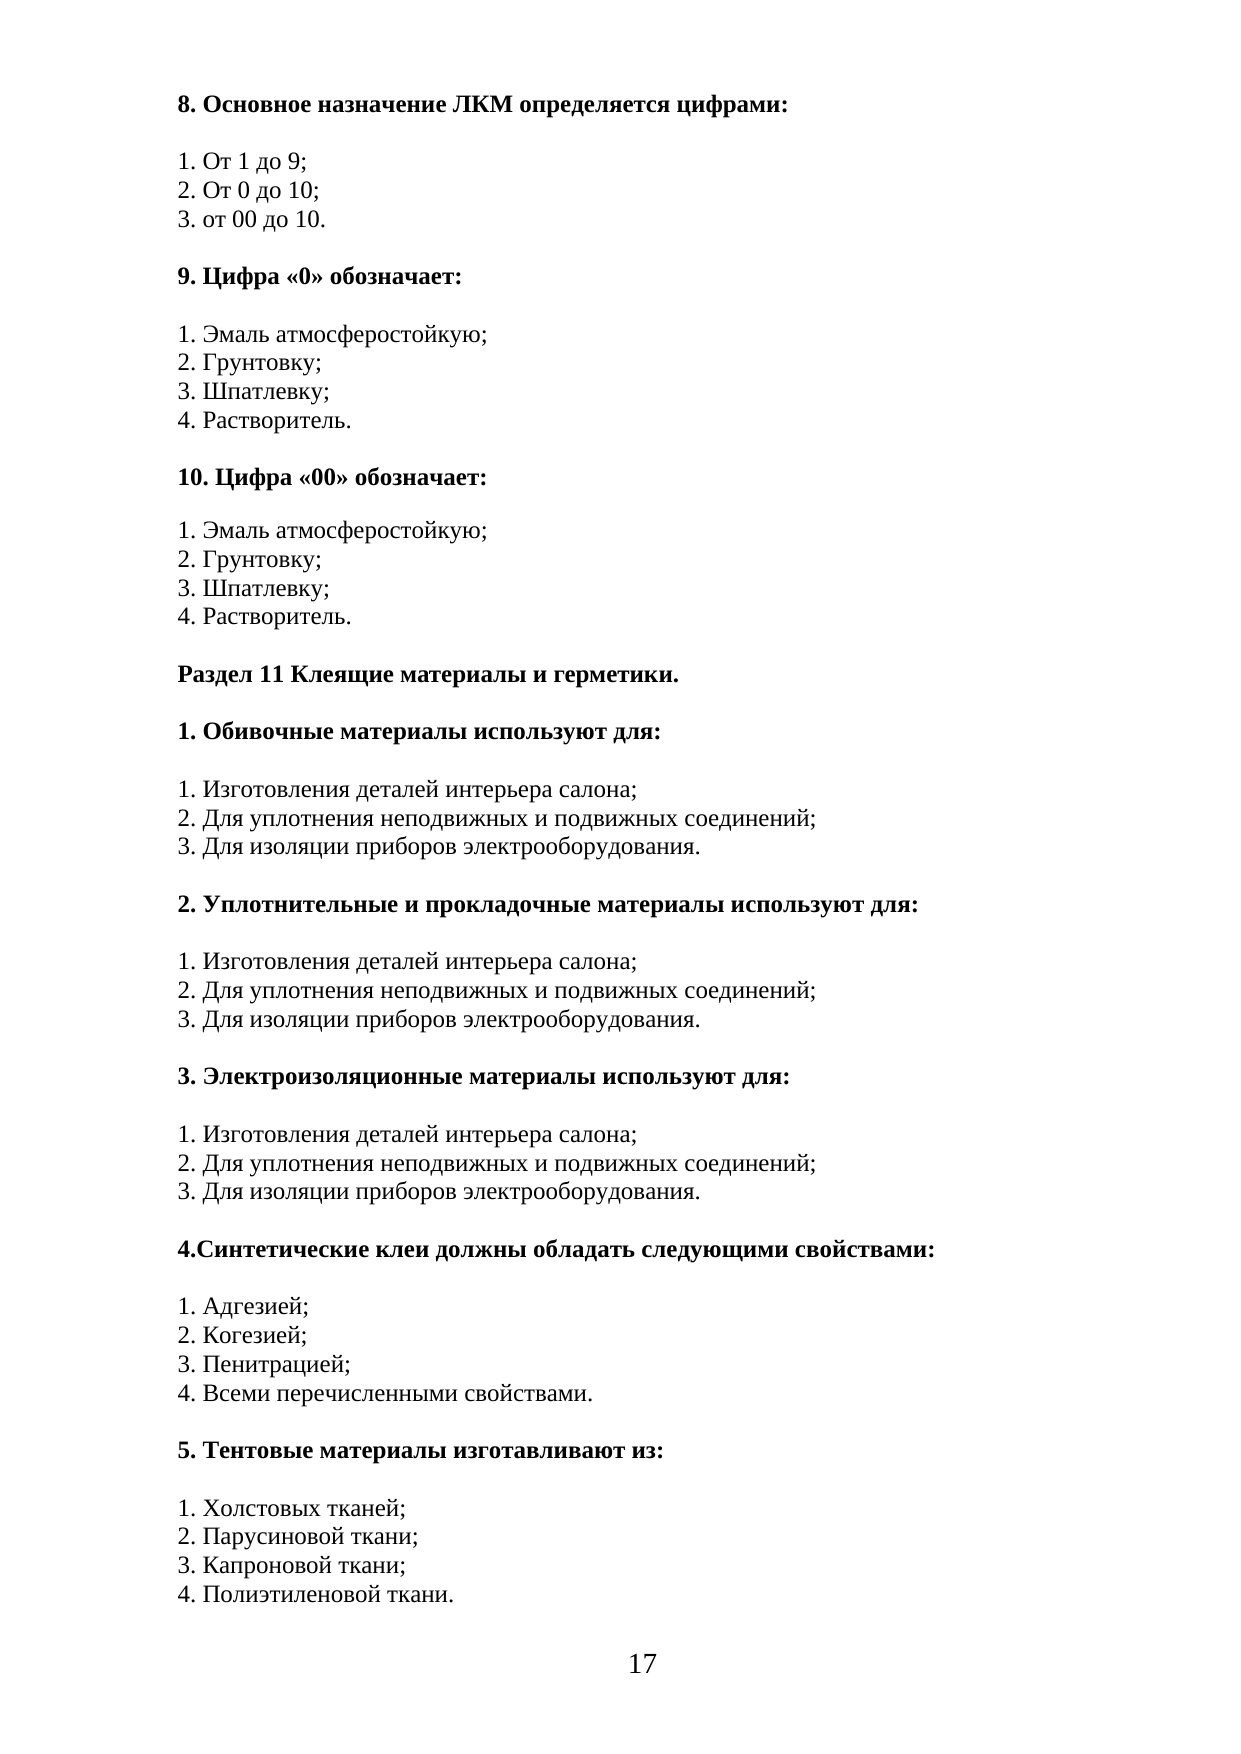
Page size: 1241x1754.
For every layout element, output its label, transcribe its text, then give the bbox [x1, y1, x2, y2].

text 1. Холстовых тканей; [103, 1493, 1181, 1521]
text 1. От 1 до 9; [103, 146, 1181, 175]
text 3. Для изоляции приборов электрооборудования. [103, 1176, 1181, 1205]
text 1. Обивочные материалы используют для: [103, 716, 1181, 745]
text 4. Всеми перечисленными свойствами. [103, 1378, 1181, 1406]
text 1. Изготовления деталей интерьера салона; [103, 1119, 1181, 1148]
text 3. от 00 до 10. [103, 204, 1181, 232]
text 2. Грунтовку; [103, 544, 1181, 573]
text 2. Для уплотнения неподвижных и подвижных соединений; [103, 1148, 1181, 1176]
text 3. Шпатлевку; [103, 573, 1181, 601]
text 3. Для изоляции приборов электрооборудования. [103, 1004, 1181, 1033]
text 4. Растворитель. [103, 601, 1181, 630]
text 2. Для уплотнения неподвижных и подвижных соединений; [103, 803, 1181, 831]
text 3. Пенитрацией; [103, 1349, 1181, 1378]
text 1. Изготовления деталей интерьера салона; [103, 946, 1181, 975]
text 3. Капроновой ткани; [103, 1550, 1181, 1579]
text 4.Синтетические клеи должны обладать следующими свойствами: [103, 1234, 1181, 1263]
text 9. Цифра «0» обозначает: [103, 261, 1181, 290]
text 3. Электроизоляционные материалы используют для: [103, 1061, 1181, 1090]
text 10. Цифра «00» обозначает: [103, 462, 1181, 491]
text 2. От 0 до 10; [103, 175, 1181, 204]
text 8. Основное назначение ЛКМ определяется цифрами: [103, 89, 1181, 117]
text 2. Для уплотнения неподвижных и подвижных соединений; [103, 975, 1181, 1004]
text 1. Адгезией; [103, 1291, 1181, 1320]
text 3. Для изоляции приборов электрооборудования. [103, 831, 1181, 860]
text 4. Полиэтиленовой ткани. [103, 1579, 1181, 1608]
text 4. Растворитель. [103, 405, 1181, 434]
text 5. Тентовые материалы изготавливают из: [103, 1435, 1181, 1464]
text 1. Изготовления деталей интерьера салона; [103, 774, 1181, 803]
text 2. Уплотнительные и прокладочные материалы используют для: [103, 889, 1181, 918]
text 1. Эмаль атмосферостойкую; [103, 319, 1181, 347]
text 2. Парусиновой ткани; [103, 1521, 1181, 1550]
text 3. Шпатлевку; [103, 376, 1181, 405]
text 2. Грунтовку; [103, 347, 1181, 376]
text 2. Когезией; [103, 1320, 1181, 1349]
text Раздел 11 Клеящие материалы и герметики. [103, 659, 1181, 688]
text 1. Эмаль атмосферостойкую; [103, 515, 1181, 544]
